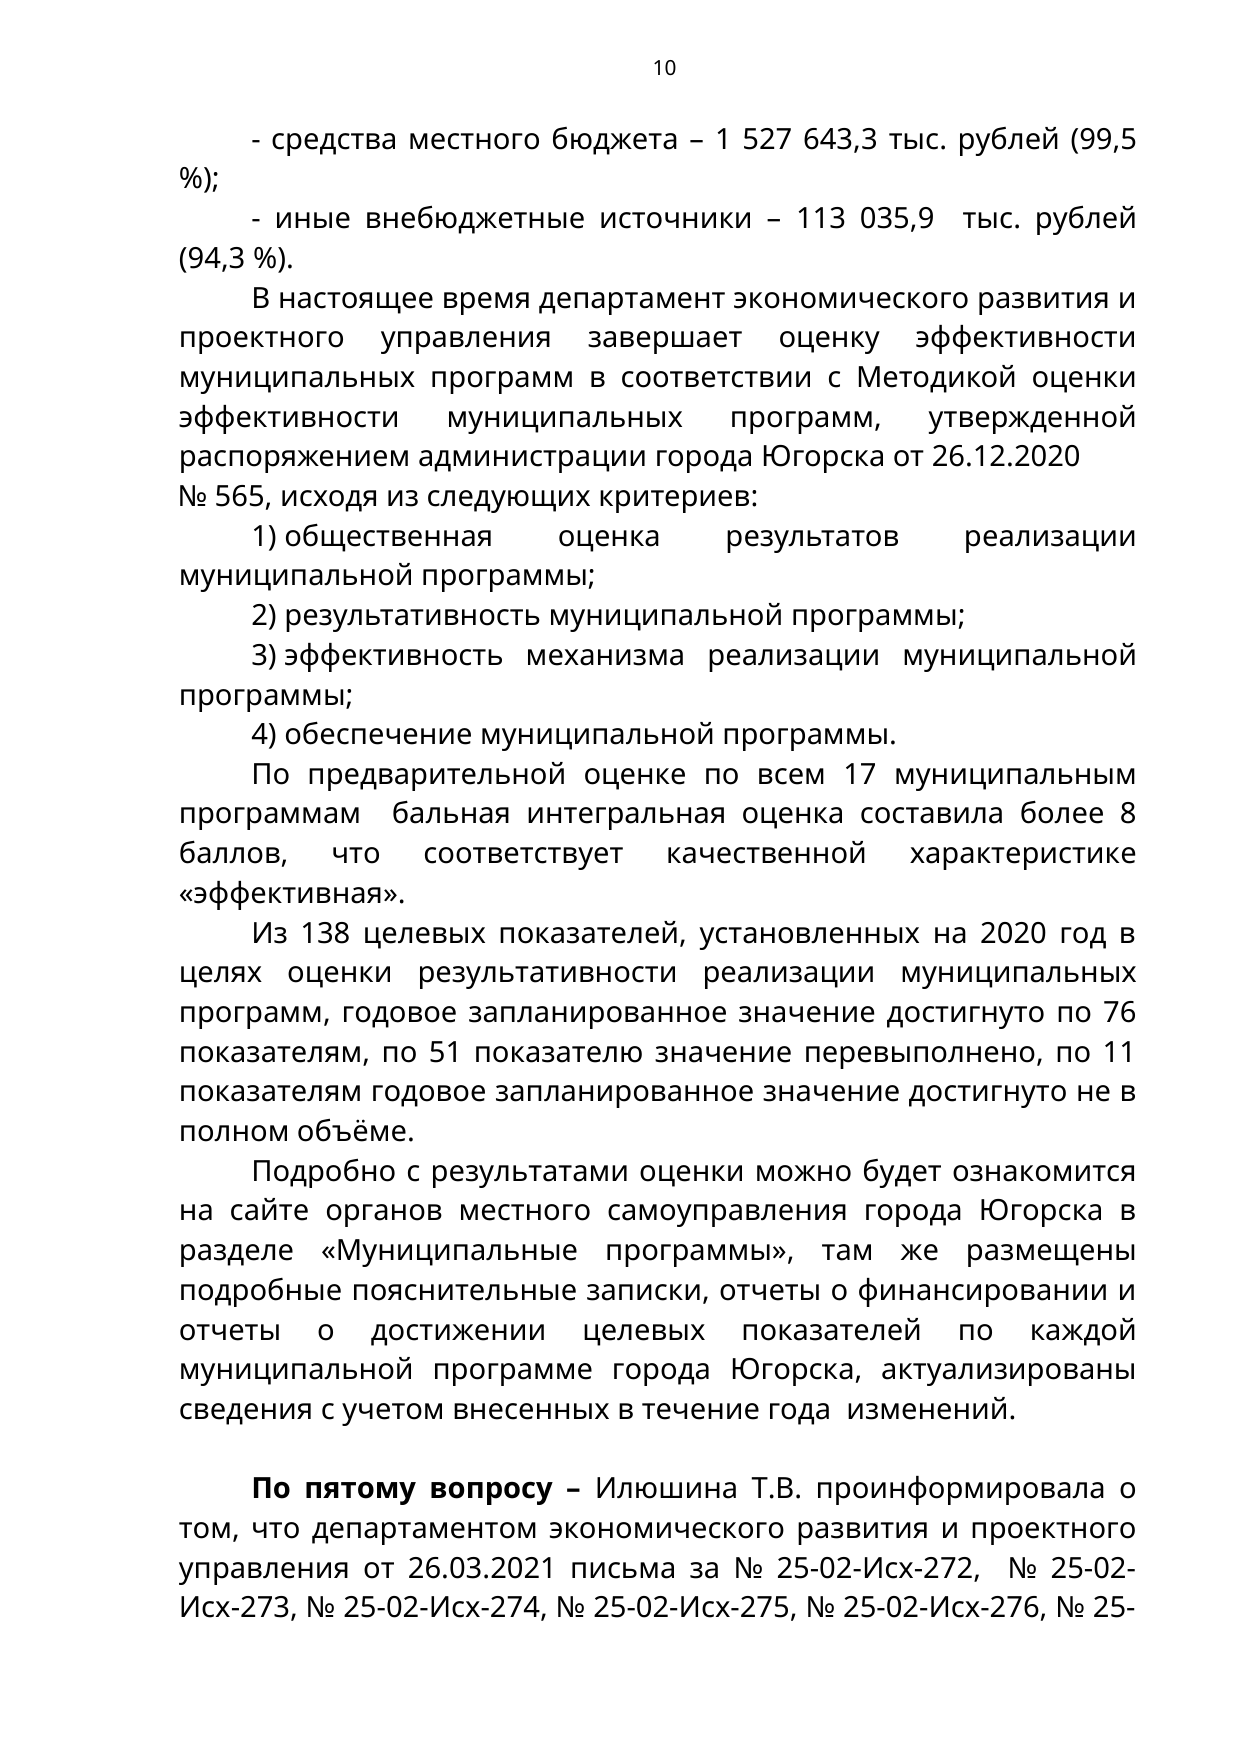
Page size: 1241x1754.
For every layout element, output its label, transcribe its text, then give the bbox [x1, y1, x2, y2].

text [179, 1467, 1137, 1626]
text 1) общественная оценка результатов реализации муниципальной программы; [179, 515, 1137, 594]
text По предварительной оценке по всем 17 муниципальным программам бальная интегральная оценка составила более 8 баллов, что соответствует качественной характеристике «эффективная». [179, 753, 1137, 912]
text - иные внебюджетные источники – 113 035,9 тыс. рублей (94,3 %). [179, 197, 1137, 277]
text Из 138 целевых показателей, установленных на 2020 год в целях оценки результативности реализации муниципальных программ, годовое запланированное значение достигнуто по 76 показателям, по 51 показателю значение перевыполнено, по 11 показателям годовое запланированное значение достигнуто не в полном объёме. [179, 912, 1137, 1150]
text 3) эффективность механизма реализации муниципальной программы; [179, 634, 1137, 713]
text 2) результативность муниципальной программы; [179, 594, 1137, 634]
text № 565, исходя из следующих критериев: [177, 475, 1137, 515]
text - средства местного бюджета – 1 527 643,3 тыс. рублей (99,5 %); [179, 118, 1137, 197]
text Подробно с результатами оценки можно будет ознакомится на сайте органов местного самоуправления города Югорска в разделе «Муниципальные программы», там же размещены подробные пояснительные записки, отчеты о финансировании и отчеты о достижении целевых показателей по каждой муниципальной программе города Югорска, актуализированы сведения с учетом внесенных в течение года изменений. [179, 1150, 1137, 1428]
text 4) обеспечение муниципальной программы. [179, 713, 1137, 753]
text В настоящее время департамент экономического развития и проектного управления завершает оценку эффективности муниципальных программ в соответствии с Методикой оценки эффективности муниципальных программ, утвержденной распоряжением администрации города Югорска от 26.12.2020 [179, 277, 1137, 475]
